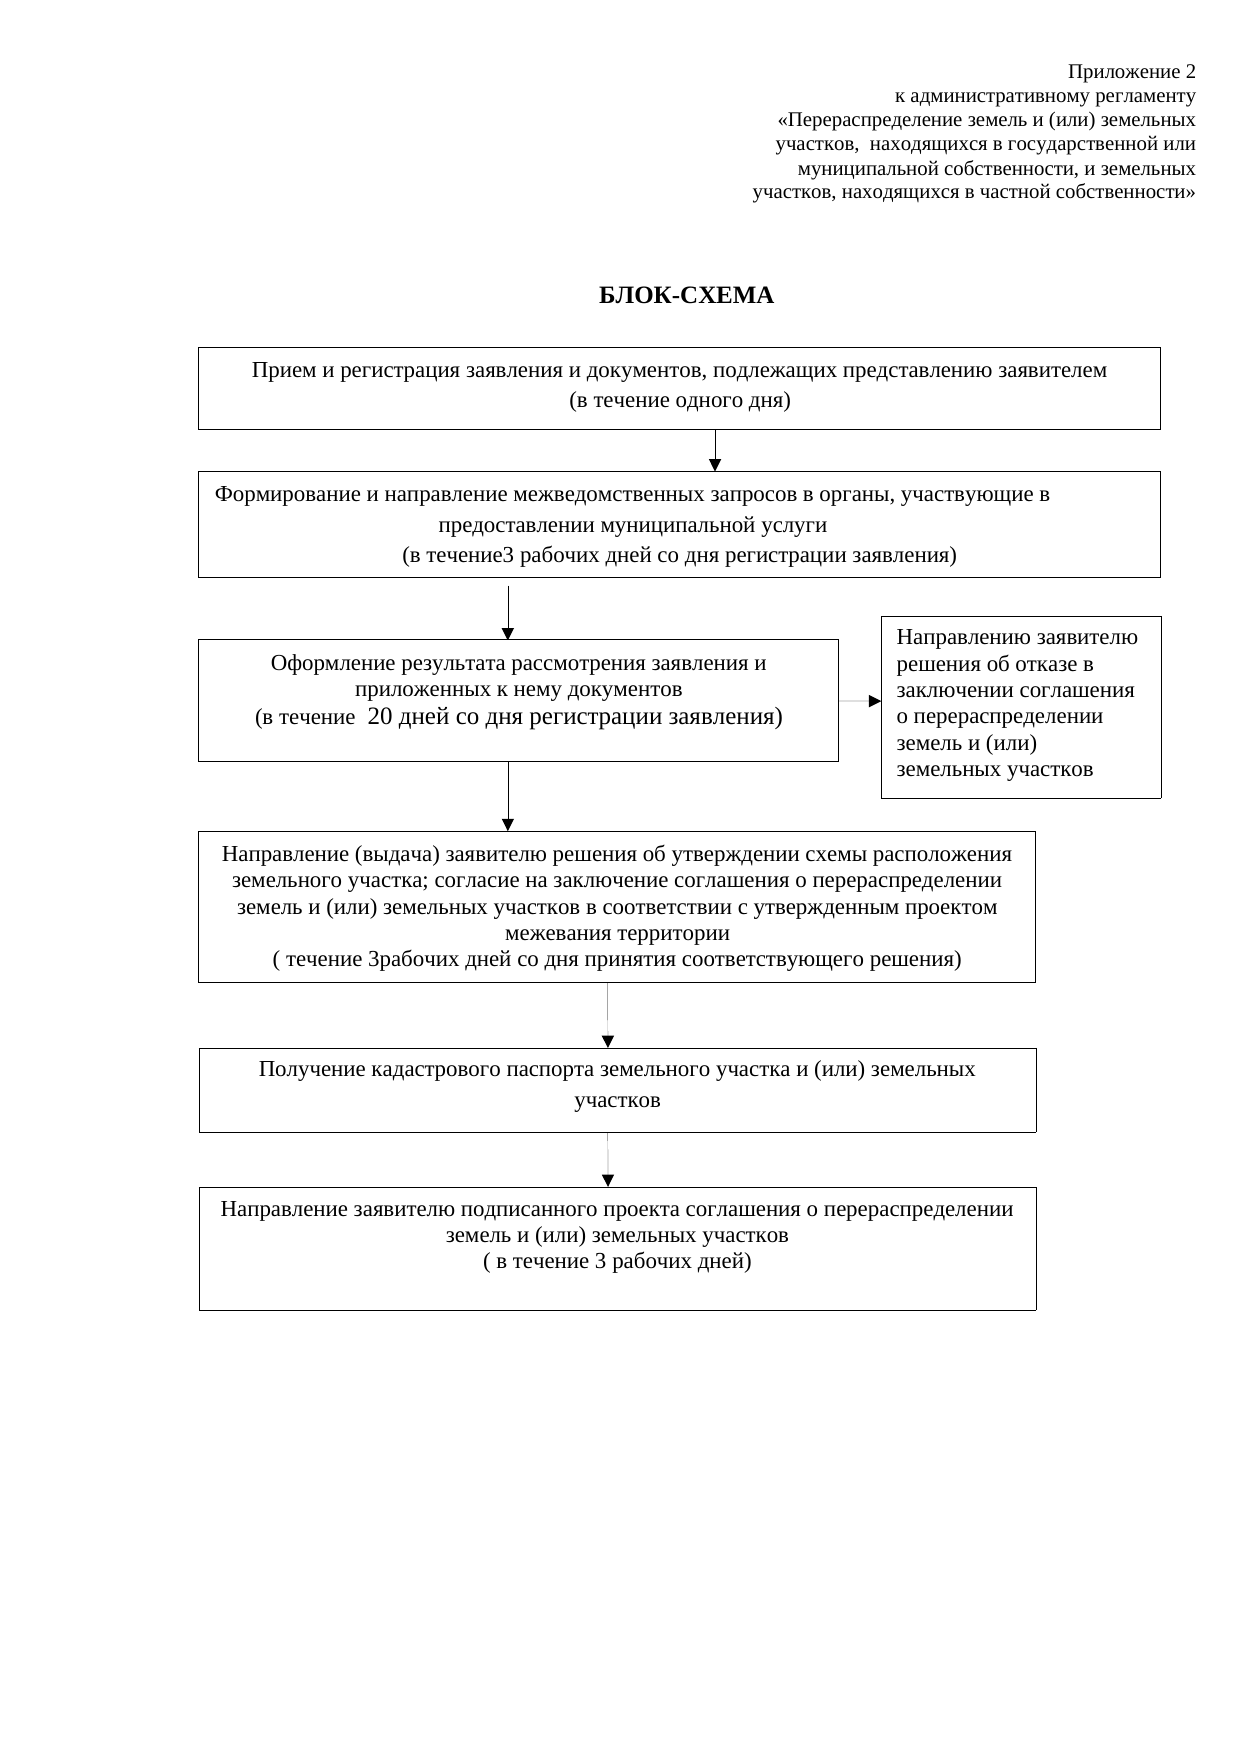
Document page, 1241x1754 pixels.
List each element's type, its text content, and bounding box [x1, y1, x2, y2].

text участков, находящихся в частной собственности» [177, 179, 1196, 203]
text «Перераспределение земель и (или) земельных [177, 107, 1196, 131]
text муниципальной собственности, и земельных [177, 155, 1196, 179]
text участков, находящихся в государственной или [177, 131, 1196, 155]
text БЛОК-СХЕМА [177, 280, 1196, 309]
text Приложение 2 [620, 59, 1196, 83]
text к административному регламенту [620, 83, 1196, 107]
